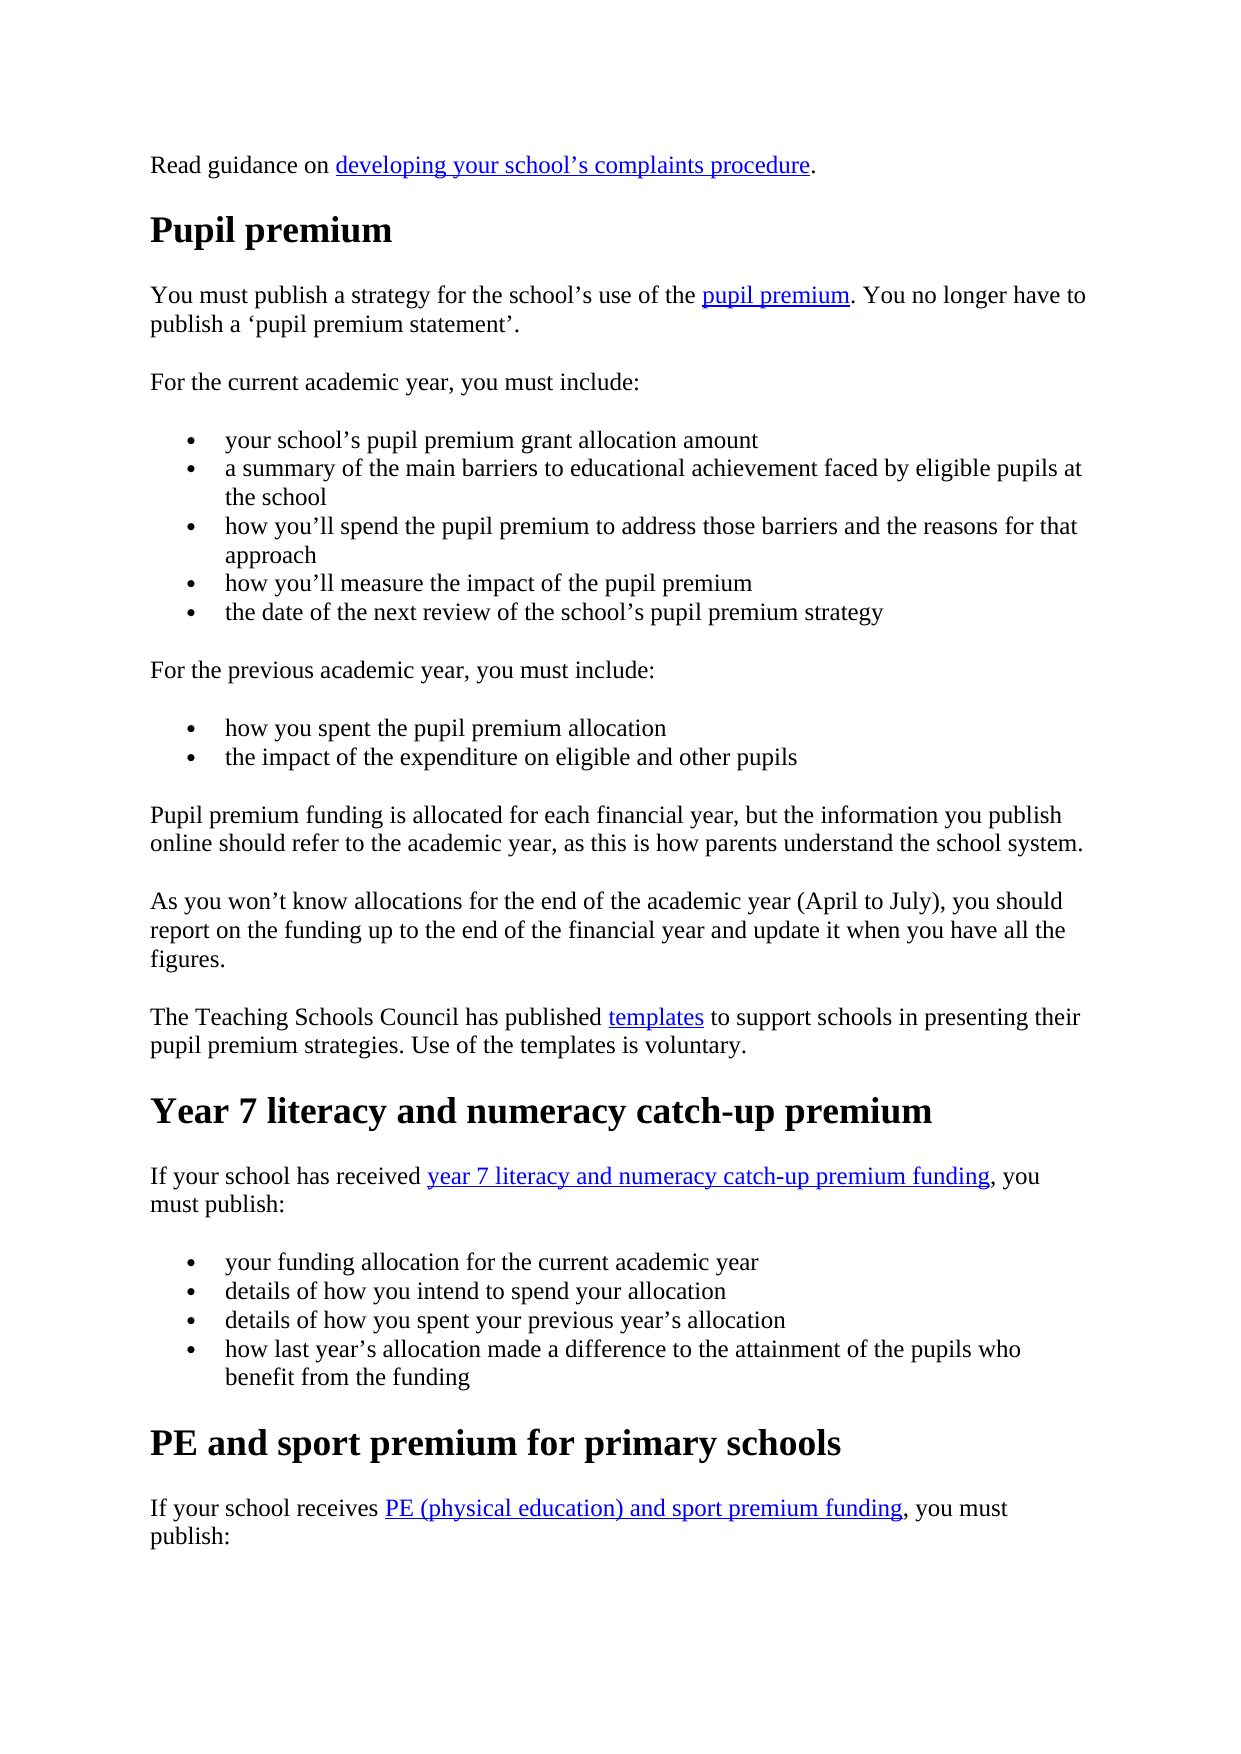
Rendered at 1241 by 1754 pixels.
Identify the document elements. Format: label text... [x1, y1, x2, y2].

text As you won’t know allocations for the end of the academic year (April to July), you should report on the funding up to the end of the financial year and update it when you have all the figures. [150, 886, 1090, 973]
list a summary of the main barriers to educational achievement faced by eligible pupils at the school [187, 453, 1090, 511]
text You must publish a strategy for the school’s use of the pupil premium. You no longer have to publish a ‘pupil premium statement’. [150, 280, 1090, 338]
list details of how you spent your previous year’s allocation [187, 1305, 1090, 1334]
list your funding allocation for the current academic year [187, 1247, 1090, 1276]
list how last year’s allocation made a difference to the attainment of the pupils who benefit from the funding [187, 1334, 1090, 1391]
list how you spent the pupil premium allocation [187, 713, 1090, 742]
text PE and sport premium for primary schools [150, 1420, 1090, 1463]
text Pupil premium [150, 208, 1090, 251]
list how you’ll spend the pupil premium to address those barriers and the reasons for that approach [187, 511, 1090, 568]
text If your school has received year 7 literacy and numeracy catch-up premium funding, you must publish: [150, 1161, 1090, 1218]
list how you’ll measure the impact of the pupil premium [187, 568, 1090, 597]
text Pupil premium funding is allocated for each financial year, but the information you publish online should refer to the academic year, as this is how parents understand the school system. [150, 800, 1090, 857]
text Year 7 literacy and numeracy catch-up premium [150, 1088, 1090, 1132]
list details of how you intend to spend your allocation [187, 1276, 1090, 1305]
list the date of the next review of the school’s pupil premium strategy [187, 597, 1090, 626]
text If your school receives PE (physical education) and sport premium funding, you must publish: [150, 1493, 1090, 1550]
list the impact of the expenditure on eligible and other pupils [187, 742, 1090, 771]
text For the previous academic year, you must include: [150, 655, 1090, 684]
list your school’s pupil premium grant allocation amount [187, 425, 1090, 453]
text For the current academic year, you must include: [150, 367, 1090, 396]
text The Teaching Schools Council has published templates to support schools in presenting their pupil premium strategies. Use of the templates is voluntary. [150, 1002, 1090, 1059]
text Read guidance on developing your school’s complaints procedure. [150, 150, 1090, 179]
